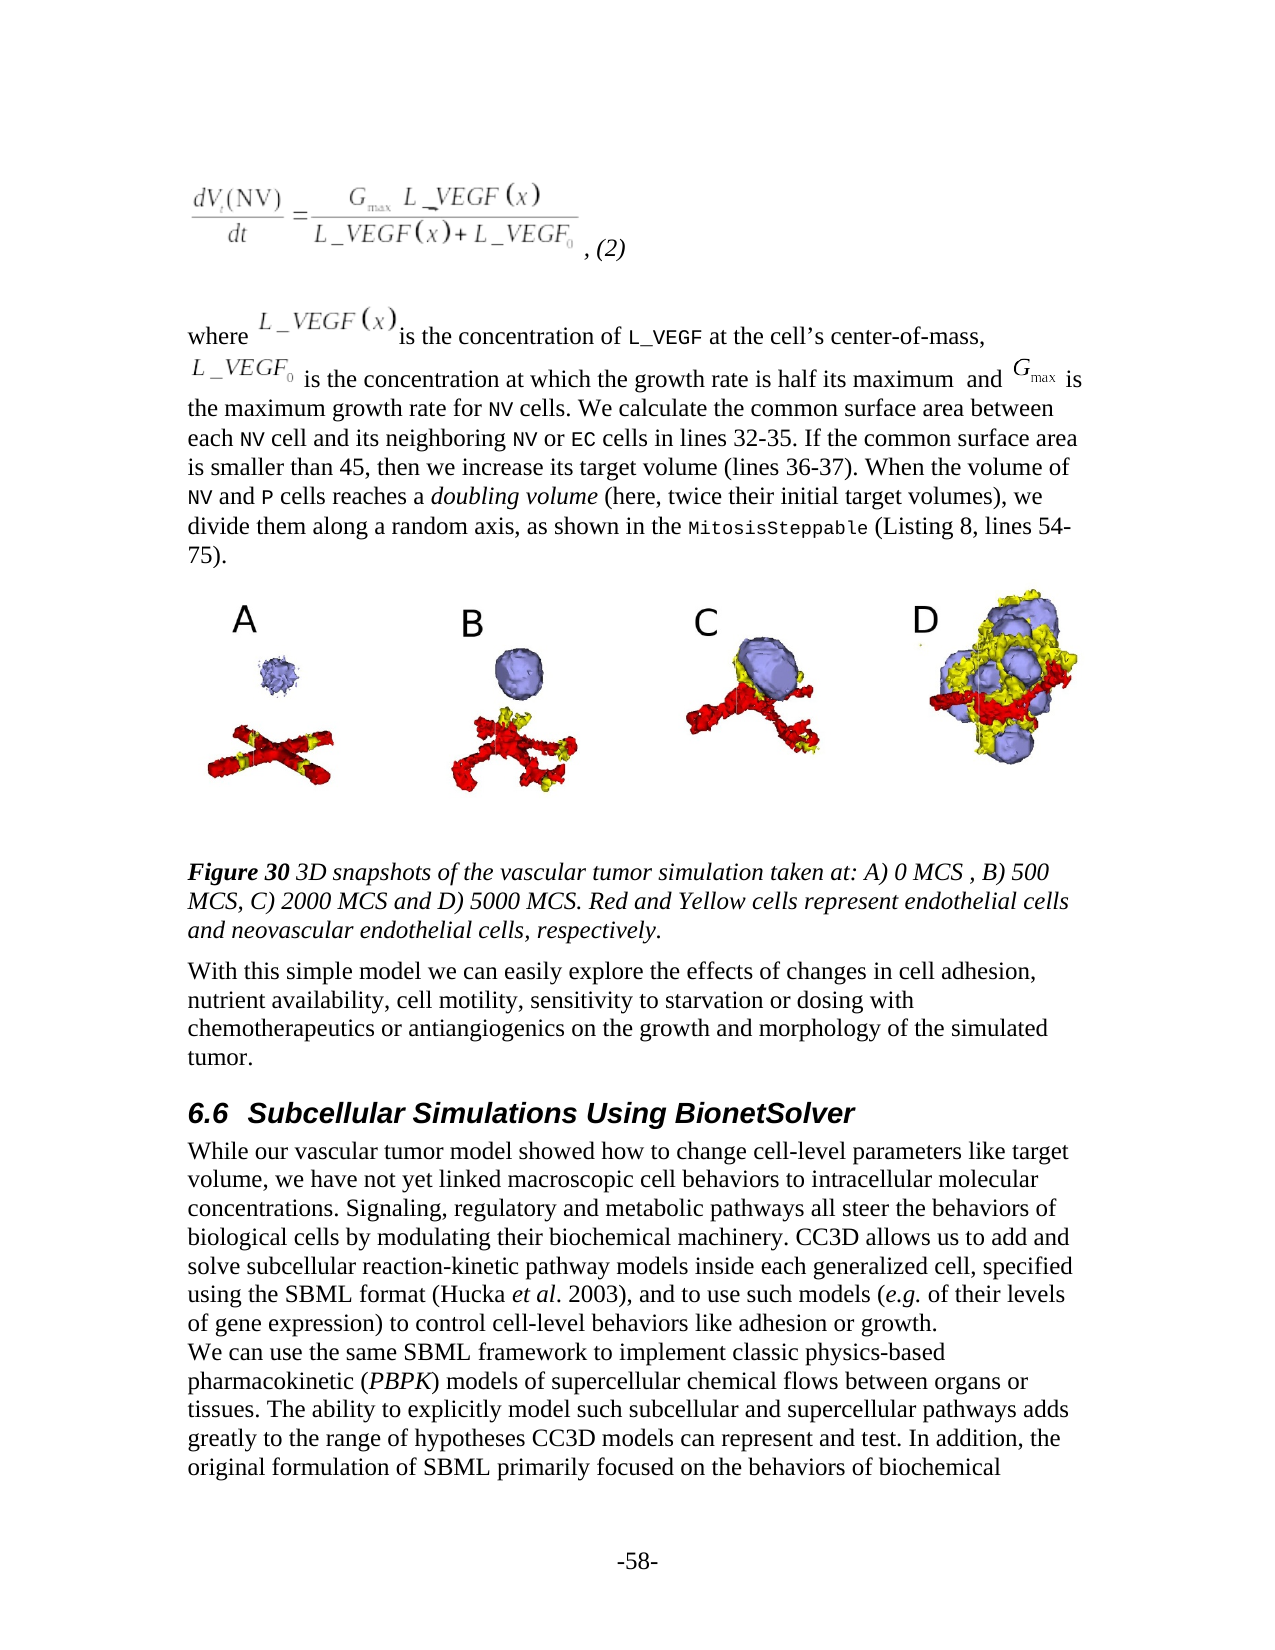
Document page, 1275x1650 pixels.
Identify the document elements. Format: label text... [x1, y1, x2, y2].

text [187, 1337, 1087, 1481]
text , (2) [187, 150, 1087, 262]
text While our vascular tumor model showed how to change cell-level parameters like target volume, we have not yet linked macroscopic cell behaviors to intracellular molecular concentrations. Signaling, regulatory and metabolic pathways all steer the behaviors of biological cells by modulating their biochemical machinery. CC3D allows us to add and solve subcellular reaction-kinetic pathway models inside each generalized cell, specified using the SBML format (Hucka et al. 2003), and to use such models (e.g. of their levels of gene expression) to control cell-level behaviors like adhesion or growth. [187, 1136, 1087, 1337]
text where is the concentration of L_VEGF at the cell’s center-of-mass, is the concentration at which the growth rate is half its maximum and is the maximum growth rate for NV cells. We calculate the common surface area between each NV cell and its neighboring NV or EC cells in lines 32-35. If the common surface area is smaller than 45, then we increase its target volume (lines 36-37). When the volume of NV and P cells reaches a doubling volume (here, twice their initial target volumes), we divide them along a random axis, as shown in the MitosisSteppable (Listing 8, lines 54-75). [187, 274, 1087, 568]
text With this simple model we can easily explore the effects of changes in cell adhesion, nutrient availability, cell motility, sensitivity to starvation or dosing with chemotherapeutics or antiangiogenics on the growth and morphology of the simulated tumor. [187, 956, 1087, 1071]
text Figure 30 3D snapshots of the vascular tumor simulation taken at: A) 0 MCS , B) 500 MCS, C) 2000 MCS and D) 5000 MCS. Red and Yellow cells represent endothelial cells and neovascular endothelial cells, respectively. [187, 857, 1087, 943]
picture [187, 568, 1085, 845]
subtitle Subcellular Simulations Using BionetSolver [187, 1096, 1087, 1129]
